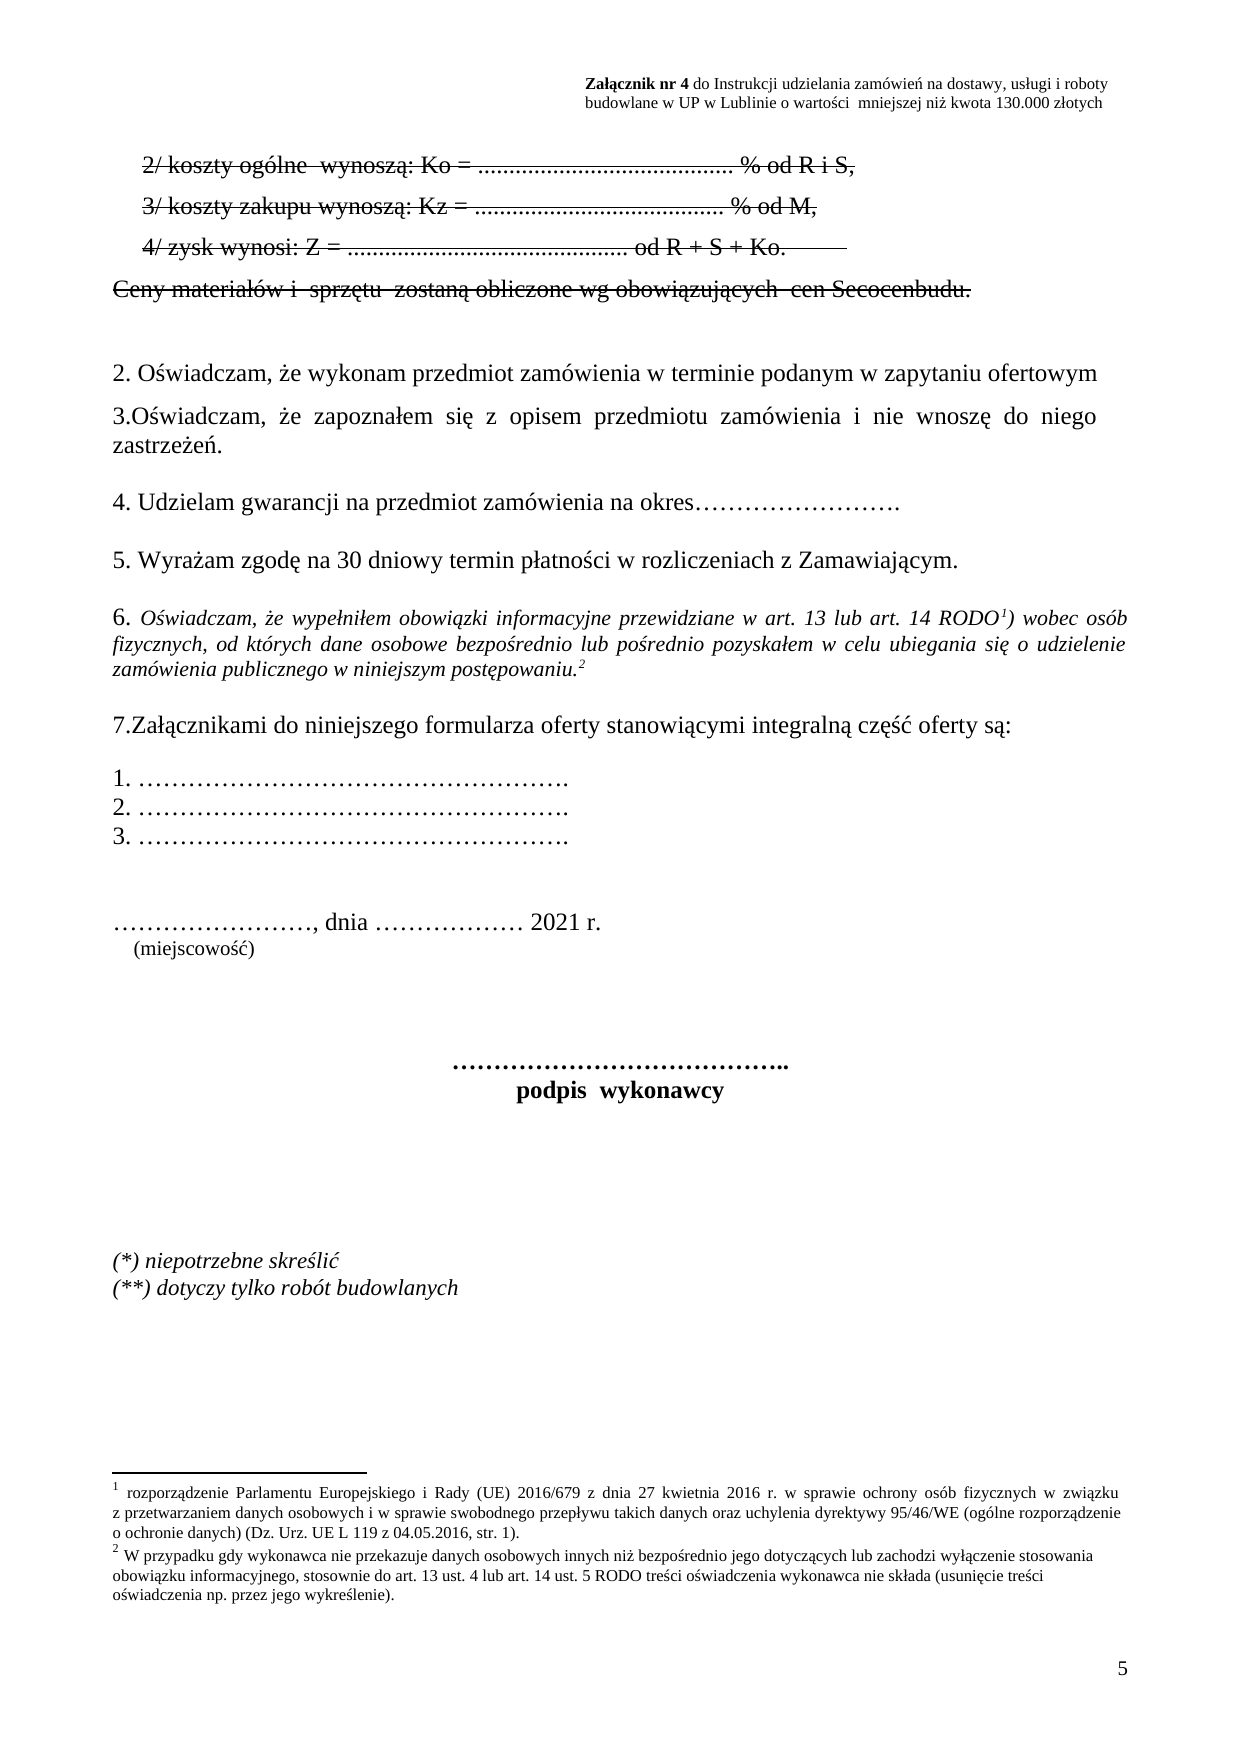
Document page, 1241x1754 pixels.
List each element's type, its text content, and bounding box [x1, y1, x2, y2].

text ……………………, dnia ……………… 2021 r. [112, 907, 1128, 936]
text 4. Udzielam gwarancji na przedmiot zamówienia na okres……………………. [112, 487, 1128, 516]
text 2/ koszty ogólne wynoszą: Ko = ......................................... % od R i S, [142, 150, 1128, 179]
text podpis wykonawcy [112, 1075, 1128, 1103]
text 2. ……………………………………………. [112, 792, 1128, 821]
text 3.Oświadczam, że zapoznałem się z opisem przedmiotu zamówienia i nie wnoszę do niego zastrzeżeń. [112, 401, 1128, 459]
text (**) dotyczy tylko robót budowlanych [112, 1274, 1128, 1300]
text 4/ zysk wynosi: Z = ............................................. od R + S + Ko. [142, 232, 1128, 261]
text 3/ koszty zakupu wynoszą: Kz = ........................................ % od M, [142, 191, 1128, 220]
text Ceny materiałów i sprzętu zostaną obliczone wg obowiązujących cen Secocenbudu. [112, 274, 1128, 302]
text 5. Wyrażam zgodę na 30 dniowy termin płatności w rozliczeniach z Zamawiającym. [112, 545, 1128, 574]
text 7.Załącznikami do niniejszego formularza oferty stanowiącymi integralną część oferty są: [112, 710, 1128, 763]
text 6. Oświadczam, że wypełniłem obowiązki informacyjne przewidziane w art. 13 lub art. 14 RODO) wobec osób fizycznych, od których dane osobowe bezpośrednio lub pośrednio pozyskałem w celu ubiegania się o udzielenie zamówienia publicznego w niniejszym postępowaniu. [112, 602, 1128, 682]
text 3. ……………………………………………. [112, 821, 1128, 849]
text 1. ……………………………………………. [112, 763, 1128, 792]
text 2. Oświadczam, że wykonam przedmiot zamówienia w terminie podanym w zapytaniu ofertowym [112, 358, 1128, 387]
text ………………………………….. [112, 1046, 1128, 1075]
text (*) niepotrzebne skreślić [112, 1247, 1128, 1274]
text (miejscowość) [112, 936, 1128, 960]
